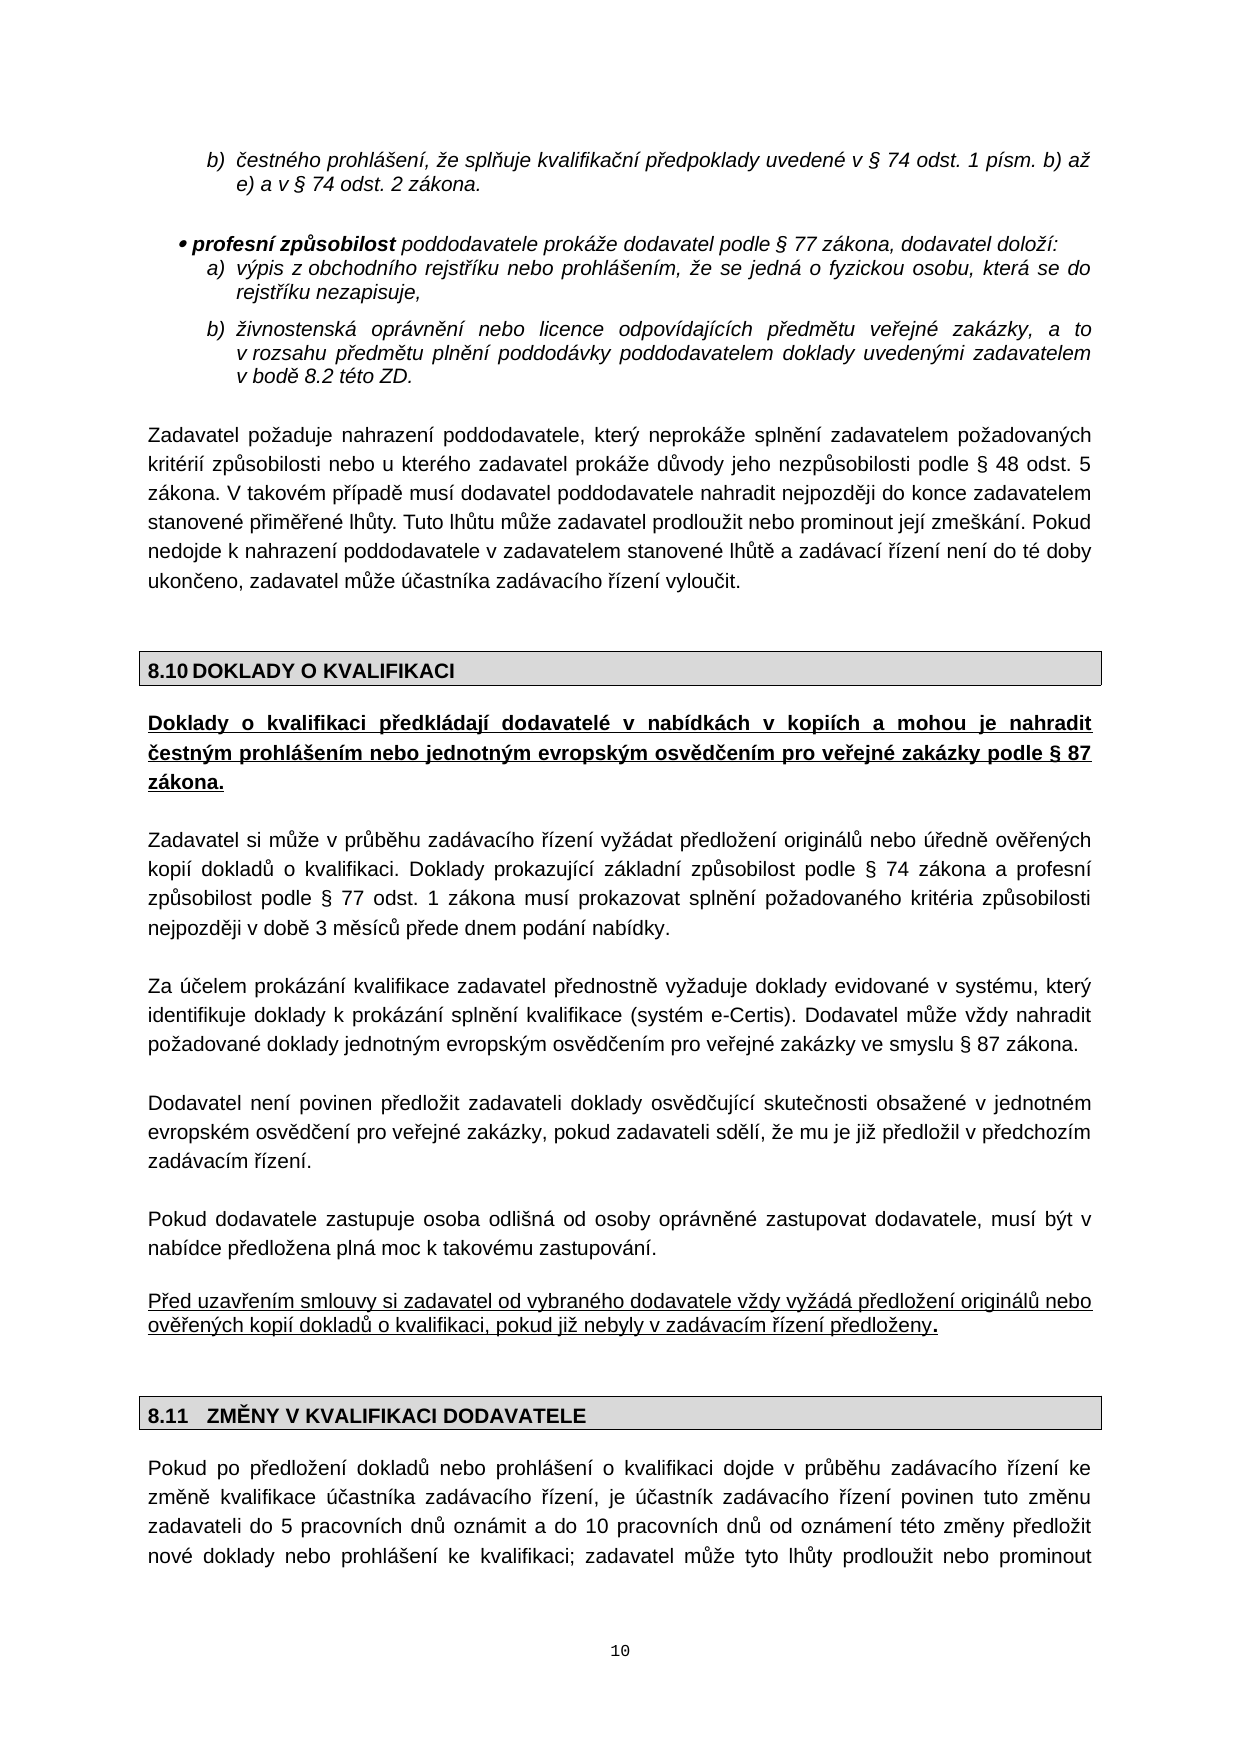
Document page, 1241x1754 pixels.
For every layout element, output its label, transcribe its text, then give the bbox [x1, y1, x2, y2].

text Před uzavřením smlouvy si zadavatel od vybraného dodavatele vždy vyžádá předložení originálů nebo ověřených kopií dokladů o kvalifikaci, pokud již nebyly v zadávacím řízení předloženy. [148, 1311, 1093, 1337]
text Pokud dodavatele zastupuje osoba odlišná od osoby oprávněné zastupovat dodavatele, musí být v nabídce předložena plná moc k takovému zastupování. [148, 1202, 1093, 1260]
text Doklady o kvalifikaci předkládají dodavatelé v nabídkách v kopiích a mohou je nahradit čestným prohlášením nebo jednotným evropským osvědčením pro veřejné zakázky podle § 87 zákona. [148, 706, 1093, 732]
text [148, 1451, 1093, 1567]
list čestného prohlášení, že splňuje kvalifikační předpoklady uvedené v § 74 odst. 1 písm. b) až e) a v § 74 odst. 2 zákona. [207, 148, 1093, 196]
text Zadavatel si může v průběhu zadávacího řízení vyžádat předložení originálů nebo úředně ověřených kopií dokladů o kvalifikaci. Doklady prokazující základní způsobilost podle § 74 zákona a profesní způsobilost podle § 77 odst. 1 zákona musí prokazovat splnění požadovaného kritéria způsobilosti nejpozději v době 3 měsíců přede dnem podání nabídky. [148, 823, 1093, 939]
list Změny v kvalifikaci dodavatele [140, 1397, 1101, 1429]
list Doklady o kvalifikaci [140, 652, 1101, 685]
list živnostenská oprávnění nebo licence odpovídajících předmětu veřejné zakázky, a to v rozsahu předmětu plnění poddodávky poddodavatelem doklady uvedenými zadavatelem v bodě 8.2 této ZD. [207, 316, 1093, 388]
text Za účelem prokázání kvalifikace zadavatel přednostně vyžaduje doklady evidované v systému, který identifikuje doklady k prokázání splnění kvalifikace (systém e-Certis). Dodavatel může vždy nahradit požadované doklady jednotným evropským osvědčením pro veřejné zakázky ve smyslu § 87 zákona. [148, 968, 1093, 1056]
text Doklady o kvalifikaci předkládají dodavatelé v nabídkách v kopiích a mohou je nahradit čestným prohlášením nebo jednotným evropským osvědčením pro veřejné zakázky podle § 87 zákona. [148, 733, 1093, 793]
list výpis z obchodního rejstříku nebo prohlášením, že se jedná o fyzickou osobu, která se do rejstříku nezapisuje, [207, 256, 1093, 304]
text Před uzavřením smlouvy si zadavatel od vybraného dodavatele vždy vyžádá předložení originálů nebo ověřených kopií dokladů o kvalifikaci, pokud již nebyly v zadávacím řízení předloženy. [148, 1289, 1093, 1310]
text Zadavatel požaduje nahrazení poddodavatele, který neprokáže splnění zadavatelem požadovaných kritérií způsobilosti nebo u kterého zadavatel prokáže důvody jeho nezpůsobilosti podle § 48 odst. 5 zákona. V takovém případě musí dodavatel poddodavatele nahradit nejpozději do konce zadavatelem stanovené přiměřené lhůty. Tuto lhůtu může zadavatel prodloužit nebo prominout její zmeškání. Pokud nedojde k nahrazení poddodavatele v zadavatelem stanovené lhůtě a zadávací řízení není do té doby ukončeno, zadavatel může účastníka zadávacího řízení vyloučit. [148, 417, 1093, 592]
list profesní způsobilost poddodavatele prokáže dodavatel podle § 77 zákona, dodavatel doloží: [177, 232, 1093, 256]
text Dodavatel není povinen předložit zadavateli doklady osvědčující skutečnosti obsažené v jednotném evropském osvědčení pro veřejné zakázky, pokud zadavateli sdělí, že mu je již předložil v předchozím zadávacím řízení. [148, 1085, 1093, 1173]
